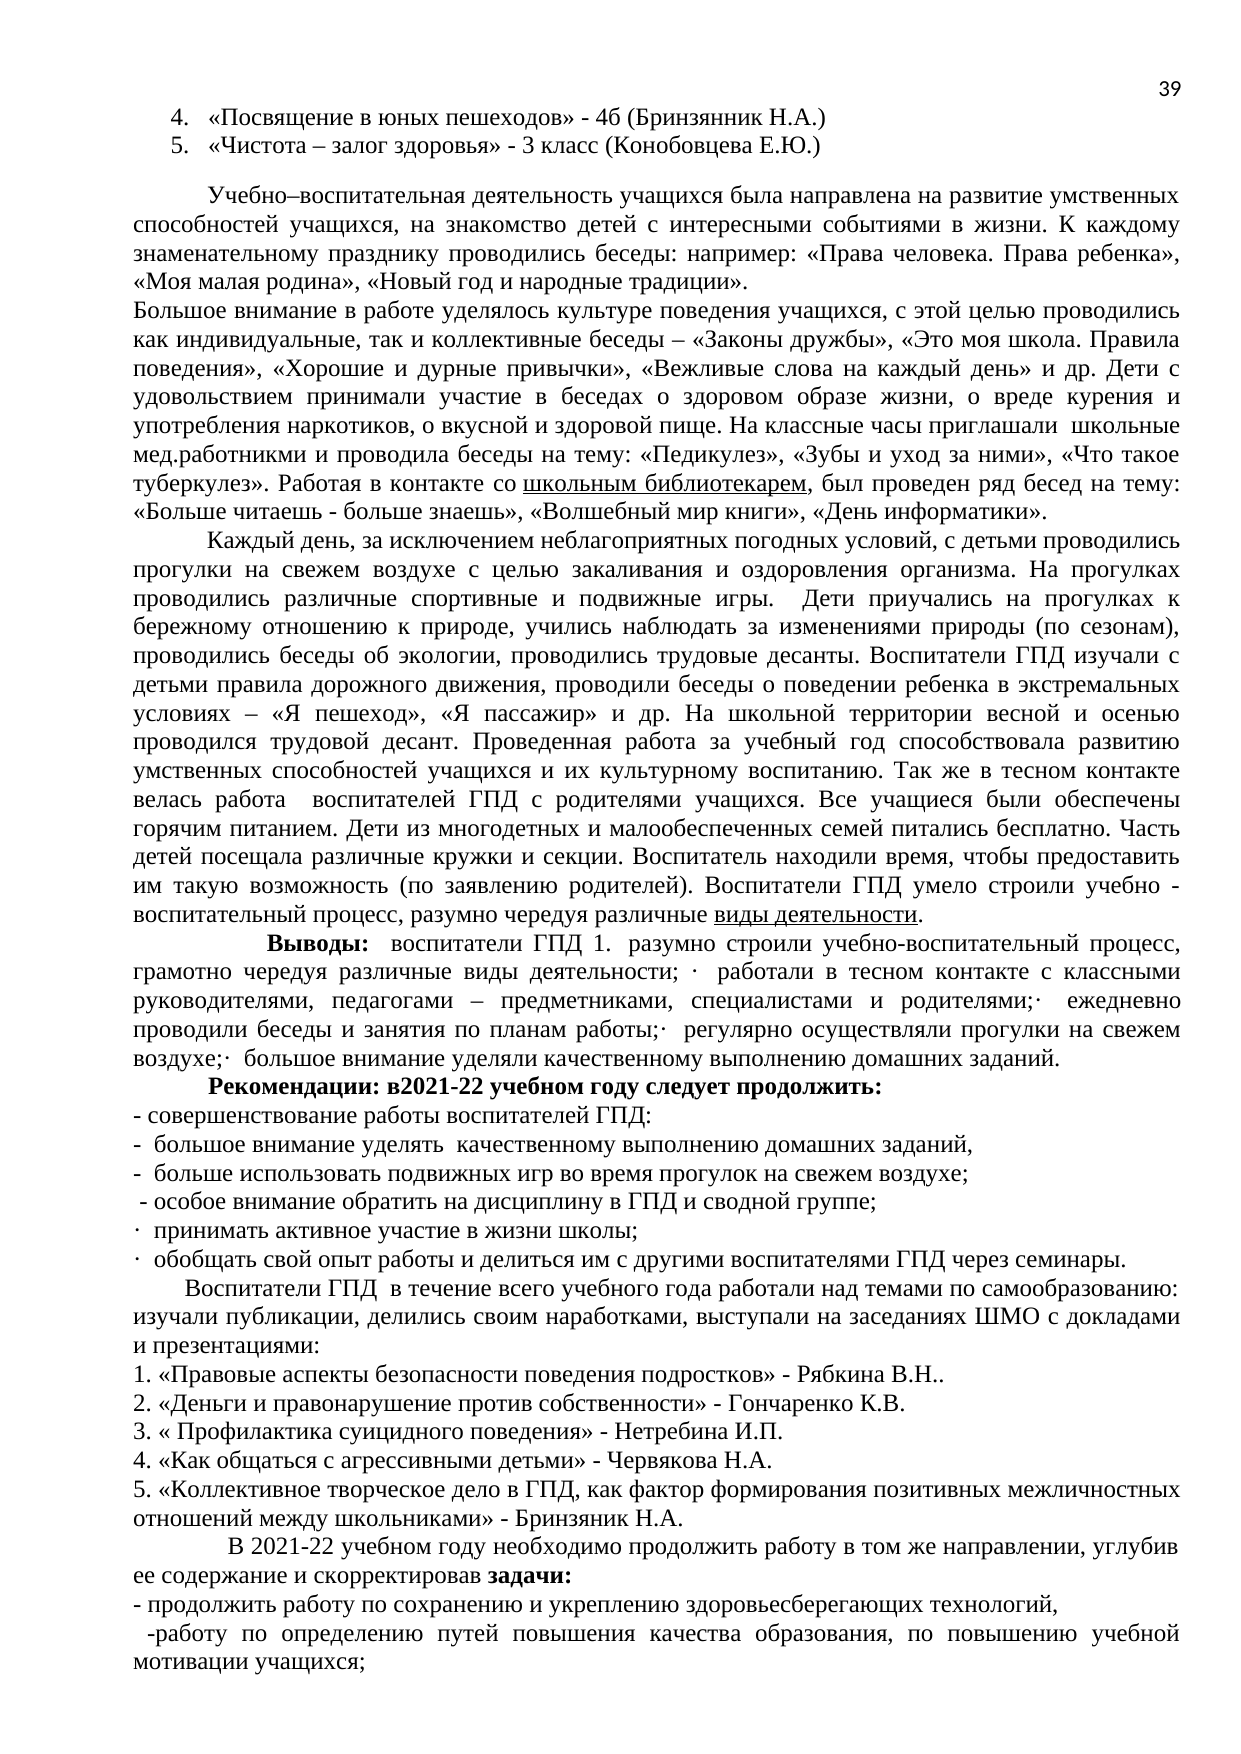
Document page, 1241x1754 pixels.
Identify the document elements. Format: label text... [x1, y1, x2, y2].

text - совершенствование работы воспитателей ГПД: [133, 1100, 1181, 1129]
text 2. «Деньги и правонарушение против собственности» - Гончаренко К.В. [133, 1388, 1181, 1416]
text 1. «Правовые аспекты безопасности поведения подростков» - Рябкина В.Н.. [133, 1359, 1181, 1388]
text Большое внимание в работе уделялось культуре поведения учащихся, с этой целью проводились как индивидуальные, так и коллективные беседы – «Законы дружбы», «Это моя школа. Правила поведения», «Хорошие и дурные привычки», «Вежливые слова на каждый день» и др. Дети с удовольствием принимали участие в беседах о здоровом образе жизни, о вреде курения и употребления наркотиков, о вкусной и здоровой пище. На классные часы приглашали школьные мед.работникми и проводила беседы на тему: «Педикулез», «Зубы и уход за ними», «Что такое туберкулез». Работая в контакте со школьным библиотекарем, был проведен ряд бесед на тему: «Больше читаешь - больше знаешь», «Волшебный мир книги», «День информатики». [133, 295, 1181, 525]
text 5. «Коллективное творческое дело в ГПД, как фактор формирования позитивных межличностных отношений между школьниками» - Бринзяник Н.А. [133, 1474, 1181, 1531]
text 4. «Как общаться с агрессивными детьми» - Червякова Н.А. [133, 1445, 1181, 1474]
text В 2021-22 учебном году необходимо продолжить работу в том же направлении, углубив ее содержание и скорректировав задачи: [133, 1531, 1181, 1589]
text Выводы: воспитатели ГПД 1. разумно строили учебно-воспитательный процесс, грамотно чередуя различные виды деятельности; · работали в тесном контакте с классными руководителями, педагогами – предметниками, специалистами и родителями;· ежедневно проводили беседы и занятия по планам работы;· регулярно осуществляли прогулки на свежем воздухе;· большое внимание уделяли качественному выполнению домашних заданий. [133, 928, 1181, 1071]
text - больше использовать подвижных игр во время прогулок на свежем воздухе; [133, 1158, 1181, 1186]
text · обобщать свой опыт работы и делиться им с другими воспитателями ГПД через семинары. [133, 1244, 1181, 1273]
text Воспитатели ГПД в течение всего учебного года работали над темами по самообразованию: изучали публикации, делились своим наработками, выступали на заседаниях ШМО с докладами и презентациями: [133, 1273, 1181, 1359]
text - особое внимание обратить на дисциплину в ГПД и сводной группе; [133, 1186, 1181, 1215]
text -работу по определению путей повышения качества образования, по повышению учебной мотивации учащихся; [133, 1618, 1181, 1675]
text · принимать активное участие в жизни школы; [133, 1215, 1181, 1244]
text - продолжить работу по сохранению и укреплению здоровьесберегающих технологий, [133, 1589, 1181, 1618]
text Каждый день, за исключением неблагоприятных погодных условий, с детьми проводились прогулки на свежем воздухе с целью закаливания и оздоровления организма. На прогулках проводились различные спортивные и подвижные игры. Дети приучались на прогулках к бережному отношению к природе, учились наблюдать за изменениями природы (по сезонам), проводились беседы об экологии, проводились трудовые десанты. Воспитатели ГПД изучали с детьми правила дорожного движения, проводили беседы о поведении ребенка в экстремальных условиях – «Я пешеход», «Я пассажир» и др. На школьной территории весной и осенью проводился трудовой десант. Проведенная работа за учебный год способствовала развитию умственных способностей учащихся и их культурному воспитанию. Так же в тесном контакте велась работа воспитателей ГПД с родителями учащихся. Все учащиеся были обеспечены горячим питанием. Дети из многодетных и малообеспеченных семей питались бесплатно. Часть детей посещала различные кружки и секции. Воспитатель находили время, чтобы предоставить им такую возможность (по заявлению родителей). Воспитатели ГПД умело строили учебно - воспитательный процесс, разумно чередуя различные виды деятельности. [133, 525, 1181, 928]
text 3. « Профилактика суицидного поведения» - Нетребина И.П. [133, 1416, 1181, 1445]
text Рекомендации: в2021-22 учебном году следует продолжить: [133, 1071, 1181, 1100]
list «Посвящение в юных пешеходов» - 4б (Бринзянник Н.А.) [170, 102, 1181, 131]
text Учебно–воспитательная деятельность учащихся была направлена на развитие умственных способностей учащихся, на знакомство детей с интересными событиями в жизни. К каждому знаменательному празднику проводились беседы: например: «Права человека. Права ребенка», «Моя малая родина», «Новый год и народные традиции». [133, 180, 1181, 295]
list «Чистота – залог здоровья» - 3 класс (Конобовцева Е.Ю.) [170, 131, 1181, 159]
text - большое внимание уделять качественному выполнению домашних заданий, [133, 1129, 1181, 1158]
